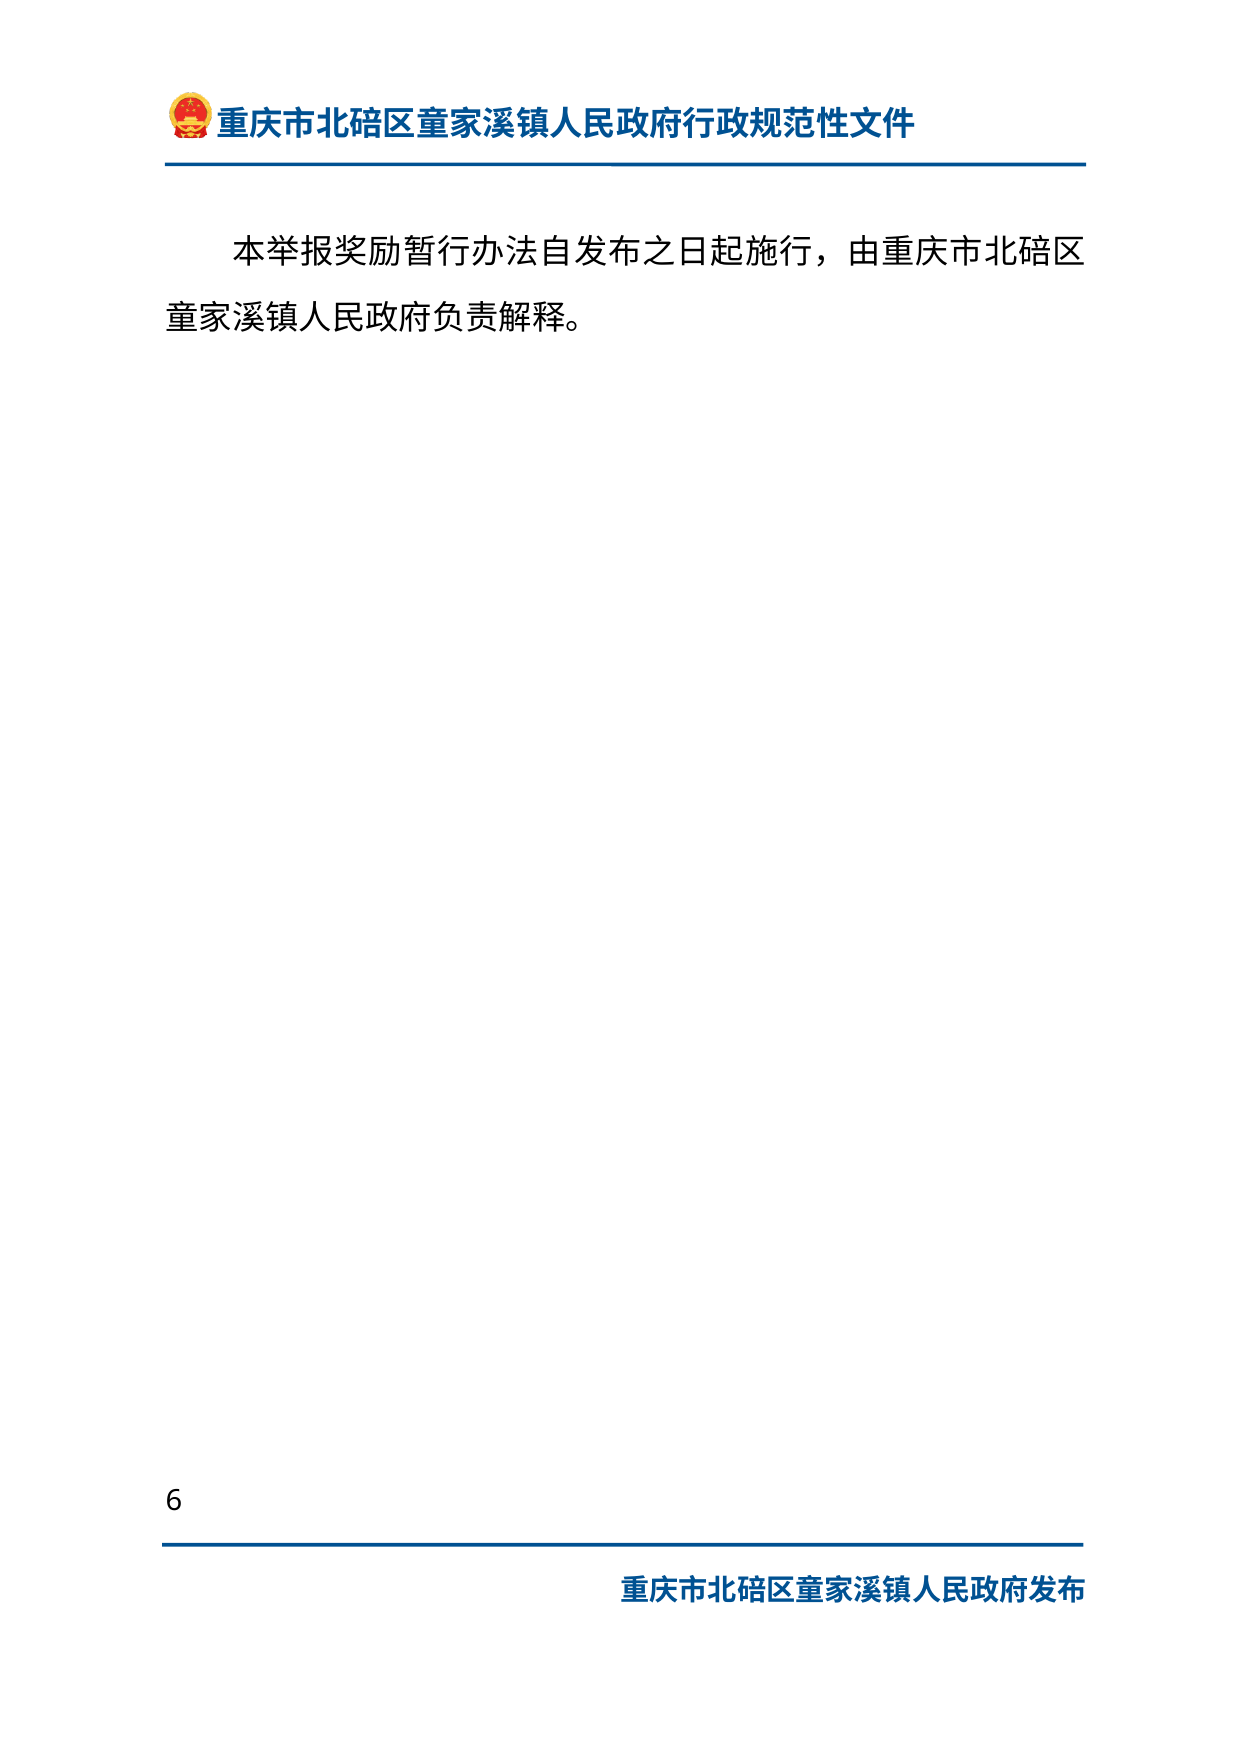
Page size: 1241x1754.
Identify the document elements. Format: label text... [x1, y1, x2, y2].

text 本举报奖励暂行办法自发布之日起施行，由重庆市北碚区童家溪镇人民政府负责解释。 [165, 216, 1087, 348]
picture [165, 90, 216, 142]
